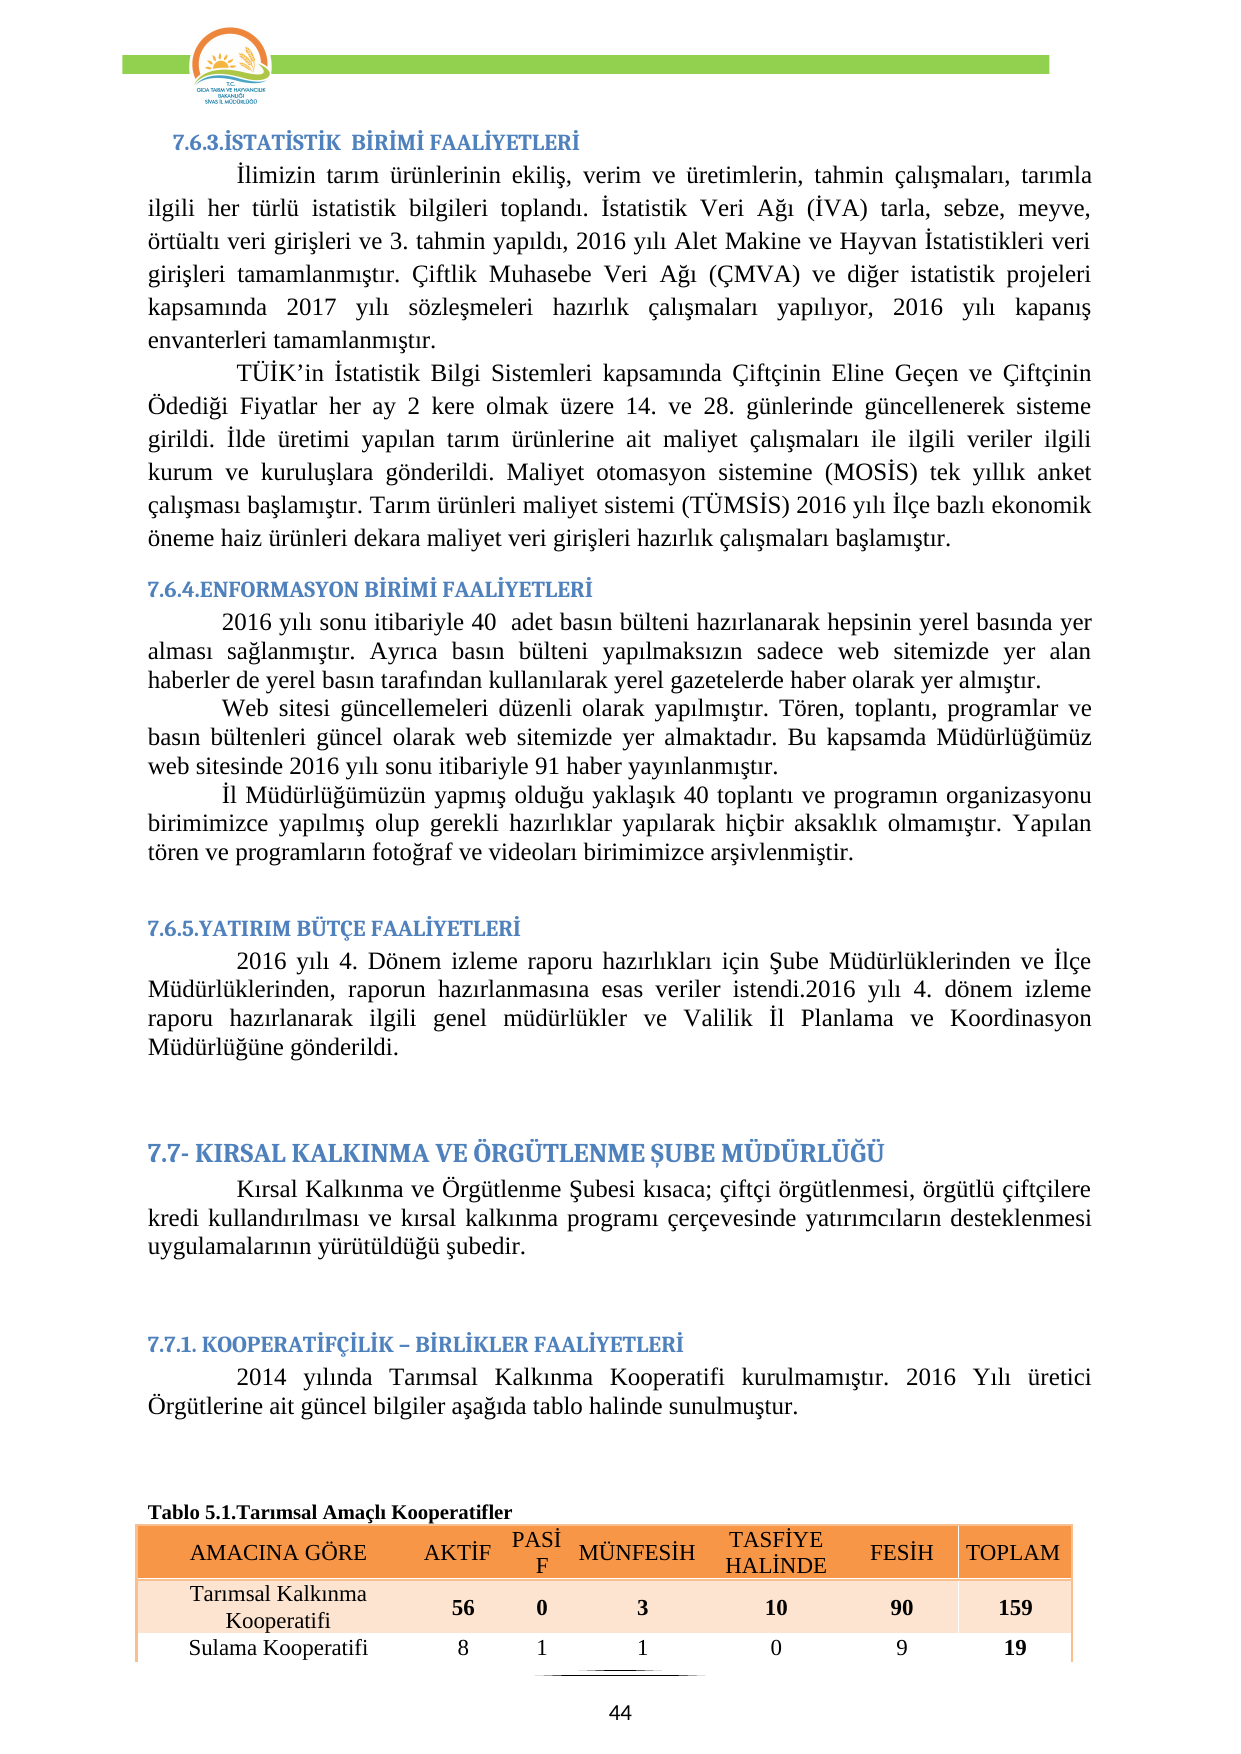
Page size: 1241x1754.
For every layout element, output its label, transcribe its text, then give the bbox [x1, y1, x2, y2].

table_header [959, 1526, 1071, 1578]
text İl Müdürlüğümüzün yapmış olduğu yaklaşık 40 toplantı ve programın organizasyonu birimimizce yapılmış olup gerekli hazırlıklar yapılarak hiçbir aksaklık olmamıştır. Yapılan tören ve programların fotoğraf ve videoları birimimizce arşivlenmiştir. [148, 780, 1092, 866]
subtitle 7.7- KIRSAL KALKINMA VE ÖRGÜTLENME ŞUBE MÜDÜRLÜĞÜ [148, 1138, 1092, 1169]
text İlimizin tarım ürünlerinin ekiliş, verim ve üretimlerin, tahmin çalışmaları, tarımla ilgili her türlü istatistik bilgileri toplandı. İstatistik Veri Ağı (İVA) tarla, sebze, meyve, örtüaltı veri girişleri ve 3. tahmin yapıldı, 2016 yılı Alet Makine ve Hayvan İstatistikleri veri girişleri tamamlanmıştır. Çiftlik Muhasebe Veri Ağı (ÇMVA) ve diğer istatistik projeleri kapsamında 2017 yılı sözleşmeleri hazırlık çalışmaları yapılıyor, 2016 yılı kapanış envanterleri tamamlanmıştır. [148, 160, 1092, 354]
text 2014 yılında Tarımsal Kalkınma Kooperatifi kurulmamıştır. 2016 Yılı üretici Örgütlerine ait güncel bilgiler aşağıda tablo halinde sunulmuştur. [148, 1362, 1092, 1420]
text TÜİK’in İstatistik Bilgi Sistemleri kapsamında Çiftçinin Eline Geçen ve Çiftçinin Ödediği Fiyatlar her ay 2 kere olmak üzere 14. ve 28. günlerinde güncellenerek sisteme girildi. İlde üretimi yapılan tarım ürünlerine ait maliyet çalışmaları ile ilgili veriler ilgili kurum ve kuruluşlara gönderildi. Maliyet otomasyon sistemine (MOSİS) tek yıllık anket çalışması başlamıştır. Tarım ürünleri maliyet sistemi (TÜMSİS) 2016 yılı İlçe bazlı ekonomik öneme haiz ürünleri dekara maliyet veri girişleri hazırlık çalışmaları başlamıştır. [148, 358, 1092, 552]
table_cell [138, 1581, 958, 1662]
text 2016 yılı sonu itibariyle 40 adet basın bülteni hazırlanarak hepsinin yerel basında yer alması sağlanmıştır. Ayrıca basın bülteni yapılmaksızın sadece web sitemizde yer alan haberler de yerel basın tarafından kullanılarak yerel gazetelerde haber olarak yer almıştır. [148, 607, 1092, 693]
subtitle 7.6.3.İSTATİSTİK BİRİMİ FAALİYETLERİ [148, 130, 1092, 156]
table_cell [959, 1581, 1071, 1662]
text 2016 yılı 4. Dönem izleme raporu hazırlıkları için Şube Müdürlüklerinden ve İlçe Müdürlüklerinden, raporun hazırlanmasına esas veriler istendi.2016 yılı 4. dönem izleme raporu hazırlanarak ilgili genel müdürlükler ve Valilik İl Planlama ve Koordinasyon Müdürlüğüne gönderildi. [148, 946, 1092, 1061]
text Tablo 5.1.Tarımsal Amaçlı Kooperatifler [148, 1499, 1092, 1524]
subtitle 7.6.5.YATIRIM BÜTÇE FAALİYETLERİ [148, 916, 1092, 942]
subtitle 7.7.1. KOOPERATİFÇİLİK – BİRLİKLER FAALİYETLERİ [148, 1332, 1092, 1358]
subtitle 7.6.4.ENFORMASYON BİRİMİ FAALİYETLERİ [148, 577, 1092, 603]
text Kırsal Kalkınma ve Örgütlenme Şubesi kısaca; çiftçi örgütlenmesi, örgütlü çiftçilere kredi kullandırılması ve kırsal kalkınma programı çerçevesinde yatırımcıların desteklenmesi uygulamalarının yürütüldüğü şubedir. [148, 1174, 1092, 1260]
text Web sitesi güncellemeleri düzenli olarak yapılmıştır. Tören, toplantı, programlar ve basın bültenleri güncel olarak web sitemizde yer almaktadır. Bu kapsamda Müdürlüğümüz web sitesinde 2016 yılı sonu itibariyle 91 haber yayınlanmıştır. [148, 693, 1092, 780]
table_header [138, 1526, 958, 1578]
picture [122, 19, 1050, 106]
